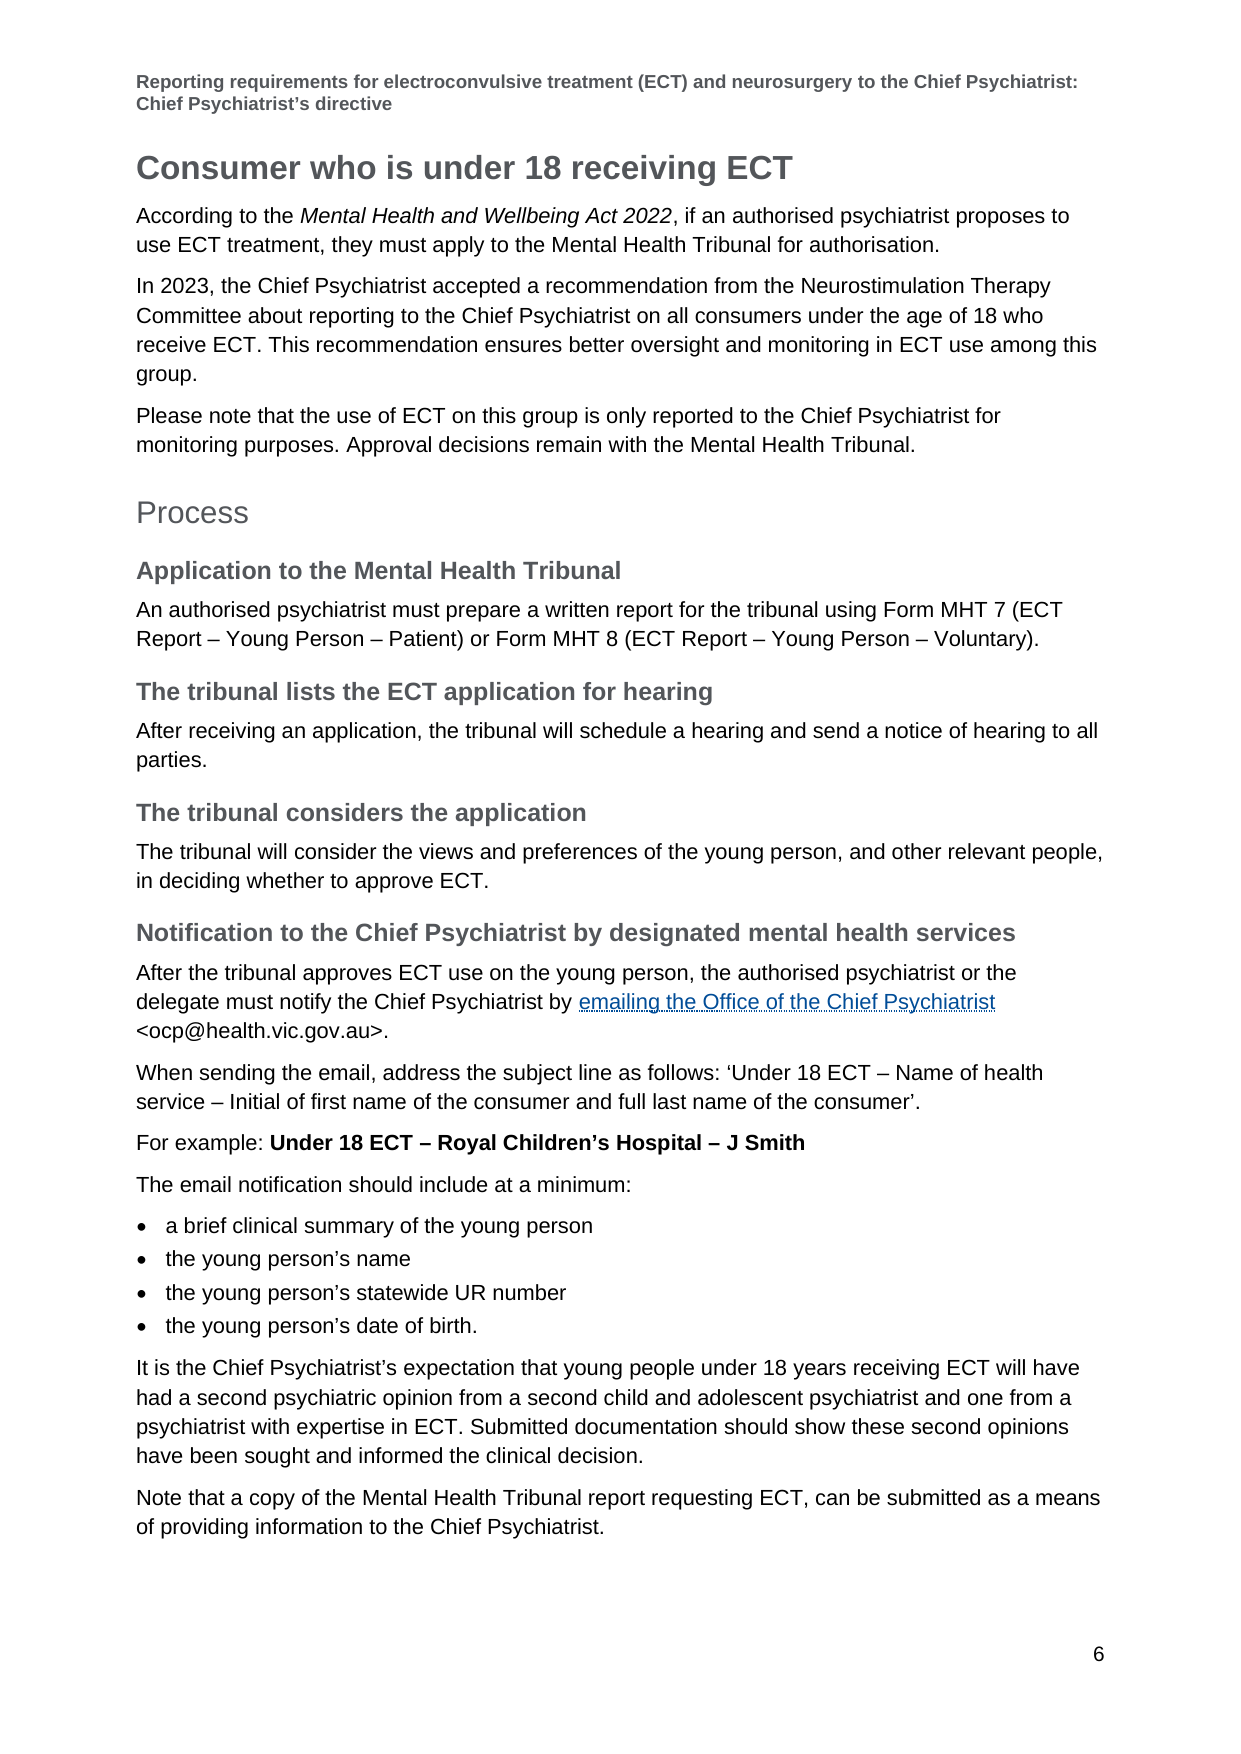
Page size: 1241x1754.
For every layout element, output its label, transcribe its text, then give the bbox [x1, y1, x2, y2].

subtitle The tribunal lists the ECT application for hearing [136, 676, 1104, 705]
text It is the Chief Psychiatrist’s expectation that young people under 18 years receiving ECT will have had a second psychiatric opinion from a second child and adolescent psychiatrist and one from a psychiatrist with expertise in ECT. Submitted documentation should show these second opinions have been sought and informed the clinical decision. [136, 1351, 1104, 1468]
text For example: Under 18 ECT – Royal Children’s Hospital – J Smith [136, 1126, 1104, 1155]
subtitle Consumer who is under 18 receiving ECT [136, 148, 1104, 186]
text The tribunal will consider the views and preferences of the young person, and other relevant people, in deciding whether to approve ECT. [136, 834, 1104, 893]
text According to the Mental Health and Wellbeing Act 2022, if an authorised psychiatrist proposes to use ECT treatment, they must apply to the Mental Health Tribunal for authorisation. [136, 199, 1104, 257]
text When sending the email, address the subject line as follows: ‘Under 18 ECT – Name of health service – Initial of first name of the consumer and full last name of the consumer’. [136, 1055, 1104, 1114]
subtitle Application to the Mental Health Tribunal [136, 555, 1104, 584]
text Please note that the use of ECT on this group is only reported to the Chief Psychiatrist for monitoring purposes. Approval decisions remain with the Mental Health Tribunal. [136, 399, 1104, 457]
text An authorised psychiatrist must prepare a written report for the tribunal using Form MHT 7 (ECT Report – Young Person – Patient) or Form MHT 8 (ECT Report – Young Person – Voluntary). [136, 593, 1104, 651]
text After the tribunal approves ECT use on the young person, the authorised psychiatrist or the delegate must notify the Chief Psychiatrist by emailing the Office of the Chief Psychiatrist <ocp@health.vic.gov.au>. [136, 955, 1104, 1043]
text the young person’s statewide UR number [136, 1276, 1104, 1305]
text Note that a copy of the Mental Health Tribunal report requesting ECT, can be submitted as a means of providing information to the Chief Psychiatrist. [136, 1480, 1104, 1539]
text the young person’s date of birth. [136, 1309, 1104, 1339]
text The email notification should include at a minimum: [136, 1168, 1104, 1197]
text the young person’s name [136, 1243, 1104, 1272]
text In 2023, the Chief Psychiatrist accepted a recommendation from the Neurostimulation Therapy Committee about reporting to the Chief Psychiatrist on all consumers under the age of 18 who receive ECT. This recommendation ensures better oversight and monitoring in ECT use among this group. [136, 269, 1104, 386]
subtitle Process [136, 494, 1104, 530]
subtitle Notification to the Chief Psychiatrist by designated mental health services [136, 918, 1104, 947]
subtitle The tribunal considers the application [136, 797, 1104, 826]
text After receiving an application, the tribunal will schedule a hearing and send a notice of hearing to all parties. [136, 714, 1104, 772]
text a brief clinical summary of the young person [136, 1209, 1104, 1239]
